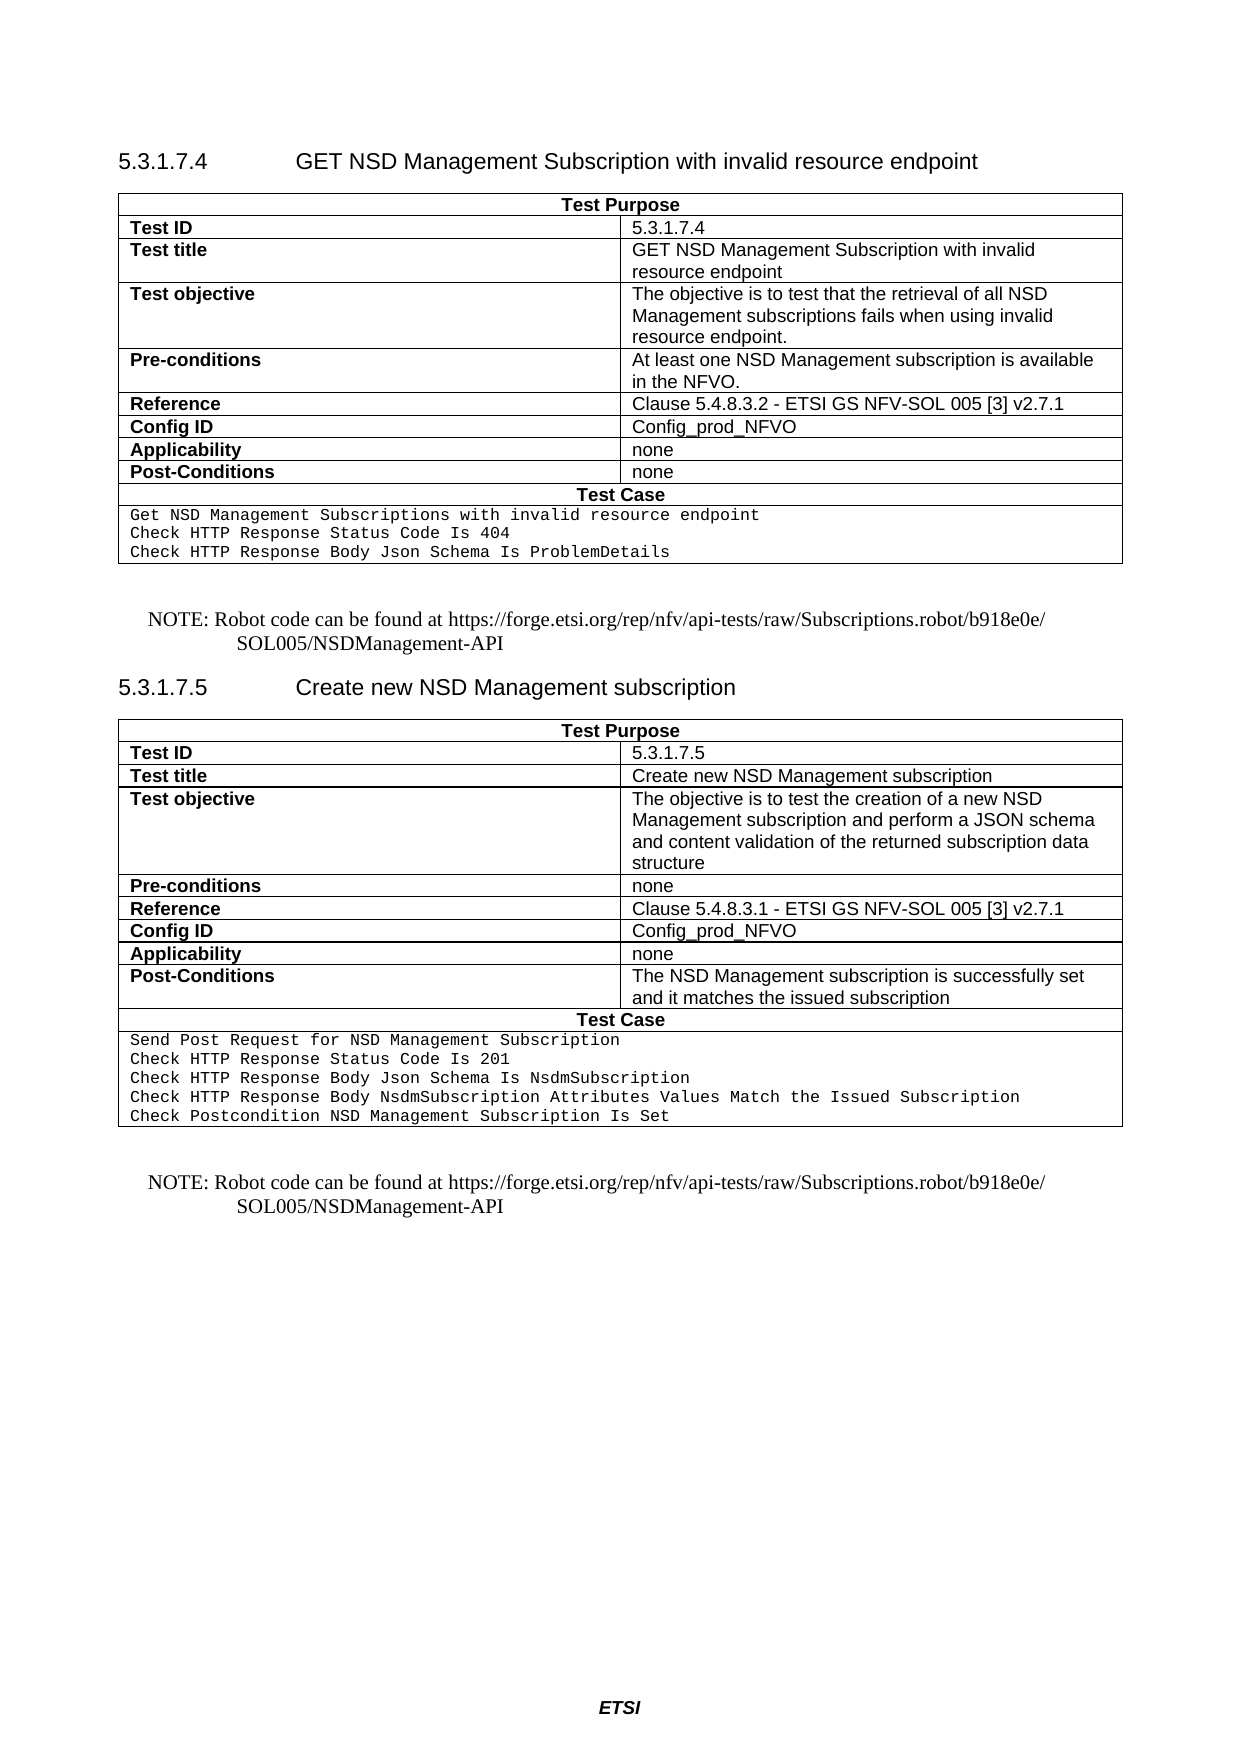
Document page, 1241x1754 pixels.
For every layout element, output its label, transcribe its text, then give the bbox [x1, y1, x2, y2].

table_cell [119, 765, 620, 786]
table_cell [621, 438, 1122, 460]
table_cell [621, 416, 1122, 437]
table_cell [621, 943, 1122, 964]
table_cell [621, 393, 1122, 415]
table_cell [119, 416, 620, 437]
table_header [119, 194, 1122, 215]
text NOTE: Robot code can be found at https://forge.etsi.org/rep/nfv/api-tests/raw/Subscriptions.robot/b918e0e/SOL005/NSDManagement-API [148, 607, 1122, 655]
subtitle 5.3.1.7.4 GET NSD Management Subscription with invalid resource endpoint [118, 148, 1122, 174]
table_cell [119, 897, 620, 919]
subtitle 5.3.1.7.5 Create new NSD Management subscription [118, 673, 1122, 700]
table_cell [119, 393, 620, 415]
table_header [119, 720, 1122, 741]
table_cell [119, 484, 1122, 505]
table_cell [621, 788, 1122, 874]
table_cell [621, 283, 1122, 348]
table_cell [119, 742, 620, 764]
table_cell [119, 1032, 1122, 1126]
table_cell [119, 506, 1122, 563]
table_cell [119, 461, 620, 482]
text NOTE: Robot code can be found at https://forge.etsi.org/rep/nfv/api-tests/raw/Subscriptions.robot/b918e0e/SOL005/NSDManagement-API [148, 1170, 1122, 1218]
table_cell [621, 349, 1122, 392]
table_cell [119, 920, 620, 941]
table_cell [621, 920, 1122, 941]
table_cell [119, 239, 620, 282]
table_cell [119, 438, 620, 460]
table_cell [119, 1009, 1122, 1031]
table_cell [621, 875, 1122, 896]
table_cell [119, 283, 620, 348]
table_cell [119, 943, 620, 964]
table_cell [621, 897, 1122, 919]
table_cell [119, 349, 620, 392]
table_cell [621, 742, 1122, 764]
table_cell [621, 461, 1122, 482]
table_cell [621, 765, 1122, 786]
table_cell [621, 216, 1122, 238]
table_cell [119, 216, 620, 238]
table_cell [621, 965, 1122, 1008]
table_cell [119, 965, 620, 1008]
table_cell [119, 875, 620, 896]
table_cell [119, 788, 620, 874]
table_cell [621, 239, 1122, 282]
